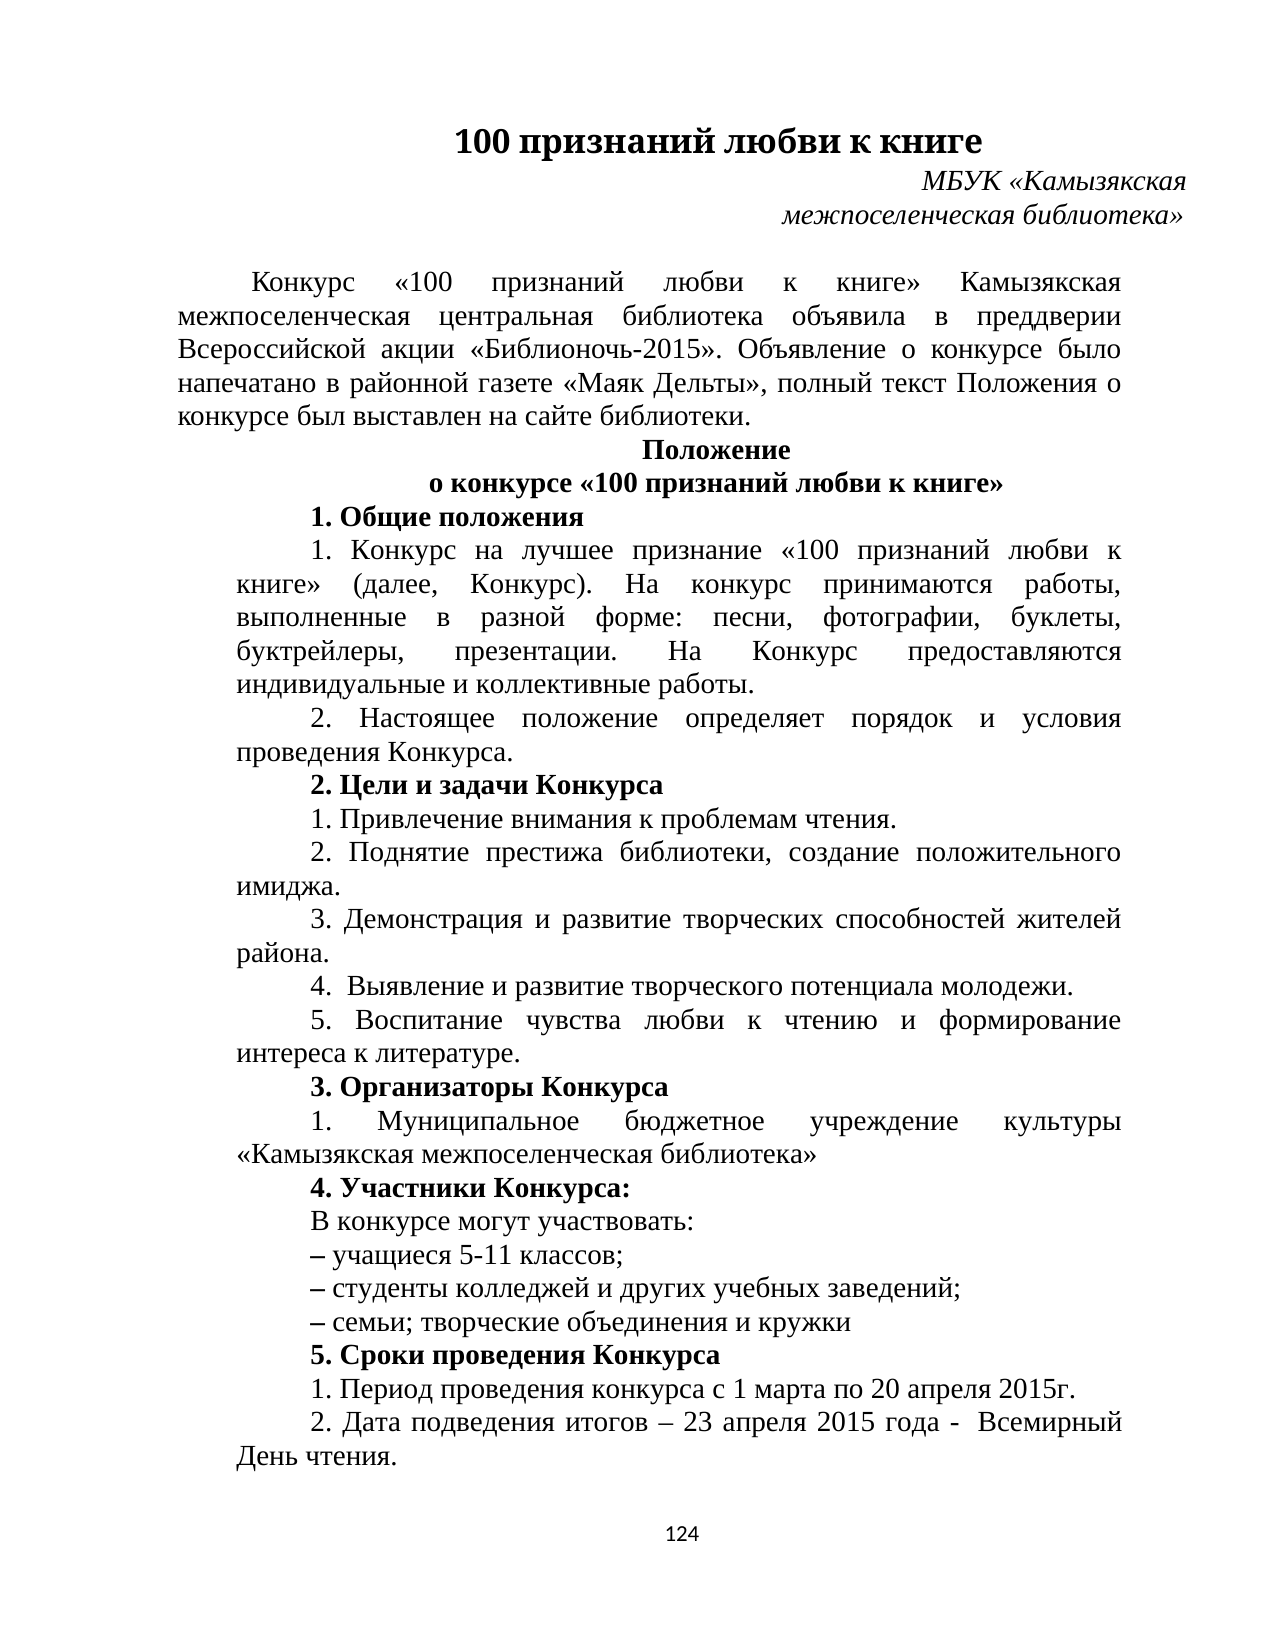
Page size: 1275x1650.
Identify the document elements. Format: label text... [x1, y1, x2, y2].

text о конкурсе «100 признаний любви к книге» [236, 465, 1122, 499]
text 4. Участники Конкурса: [236, 1170, 1122, 1203]
text Положение [236, 432, 1122, 465]
text 5. Сроки проведения Конкурса [236, 1337, 1122, 1371]
text Конкурс «100 признаний любви к книге» Камызякская межпоселенческая центральная библиотека объявила в преддверии Всероссийской акции «Библионочь-2015». Объявление о конкурсе было напечатано в районной газете «Маяк Дельты», полный текст Положения о конкурсе был выставлен на сайте библиотеки. [177, 264, 1122, 432]
text – учащиеся 5-11 классов; [236, 1237, 1122, 1270]
text 4. Выявление и развитие творческого потенциала молодежи. [236, 968, 1122, 1002]
text 2. Дата подведения итогов – 23 апреля 2015 года - Всемирный День чтения. [236, 1404, 1122, 1472]
text В конкурсе могут участвовать: [236, 1203, 1122, 1237]
text 1. Муниципальное бюджетное учреждение культуры «Камызякская межпоселенческая библиотека» [236, 1103, 1122, 1170]
text 1. Общие положения [236, 499, 1122, 532]
text – семьи; творческие объединения и кружки [236, 1304, 1122, 1337]
text 2. Настоящее положение определяет порядок и условия проведения Конкурса. [236, 700, 1122, 767]
text 3. Демонстрация и развитие творческих способностей жителей района. [236, 901, 1122, 968]
text 3. Организаторы Конкурса [236, 1069, 1122, 1103]
text 5. Воспитание чувства любви к чтению и формирование интереса к литературе. [236, 1002, 1122, 1069]
text – студенты колледжей и других учебных заведений; [236, 1270, 1122, 1304]
text 1. Конкурс на лучшее признание «100 признаний любви к книге» (далее, Конкурс). На конкурс принимаются работы, выполненные в разной форме: песни, фотографии, буклеты, буктрейлеры, презентации. На Конкурс предоставляются индивидуальные и коллективные работы. [236, 532, 1122, 700]
text межпоселенческая библиотека» [177, 197, 1186, 231]
text 2. Цели и задачи Конкурса [236, 767, 1122, 801]
text 2. Поднятие престижа библиотеки, создание положительного имиджа. [236, 834, 1122, 901]
text 1. Привлечение внимания к проблемам чтения. [236, 801, 1122, 834]
text 1. Период проведения конкурса с 1 марта по 20 апреля 2015г. [236, 1371, 1122, 1404]
text МБУК «Камызякская [177, 163, 1186, 197]
text 100 признаний любви к книге [177, 118, 1186, 163]
